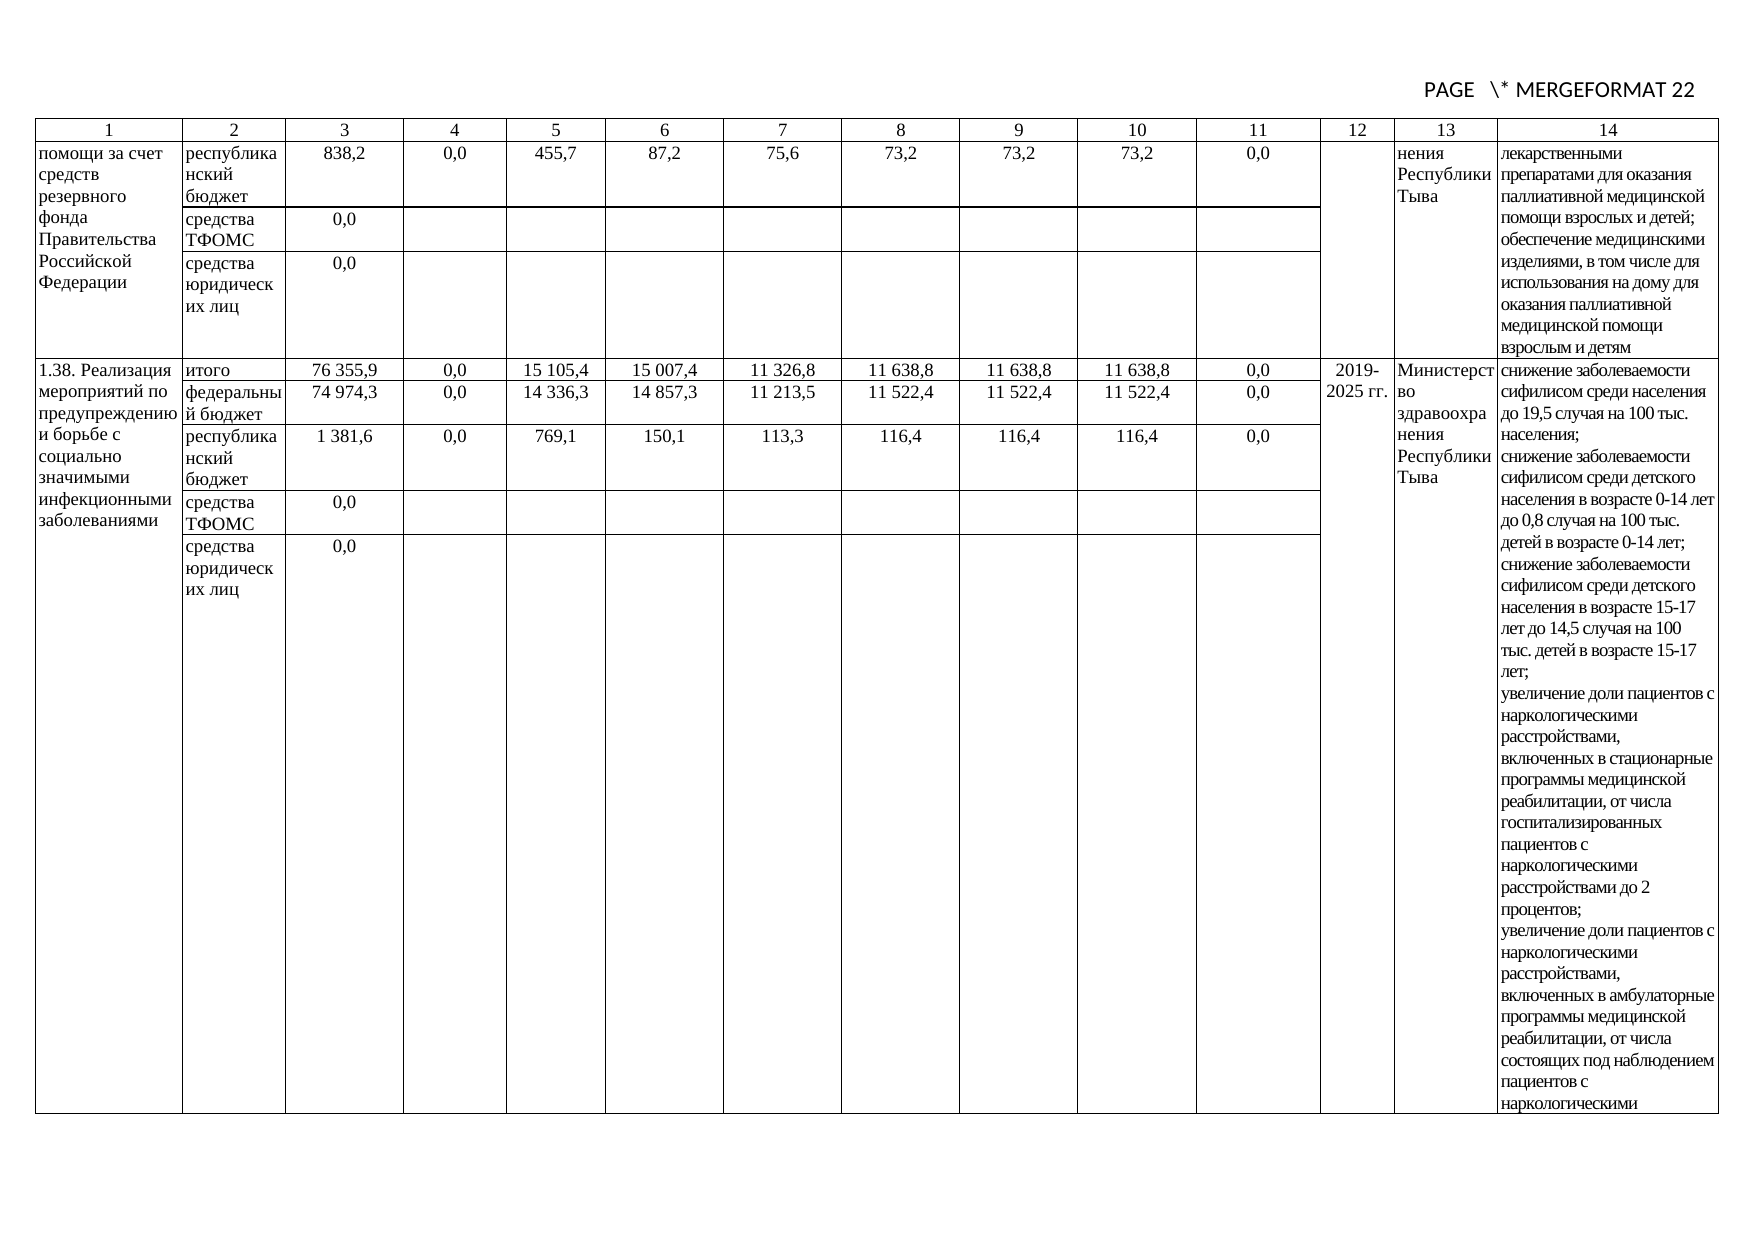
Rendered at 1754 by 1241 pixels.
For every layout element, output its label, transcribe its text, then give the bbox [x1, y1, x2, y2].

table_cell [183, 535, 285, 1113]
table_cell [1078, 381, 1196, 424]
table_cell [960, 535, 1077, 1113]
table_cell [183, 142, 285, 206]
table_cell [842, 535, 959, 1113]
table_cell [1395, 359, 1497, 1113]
table_header 3 [286, 119, 403, 141]
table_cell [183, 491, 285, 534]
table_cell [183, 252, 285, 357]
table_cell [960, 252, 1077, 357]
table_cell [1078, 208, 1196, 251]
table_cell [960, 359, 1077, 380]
table_header 5 [507, 119, 605, 141]
table_header 9 [960, 119, 1077, 141]
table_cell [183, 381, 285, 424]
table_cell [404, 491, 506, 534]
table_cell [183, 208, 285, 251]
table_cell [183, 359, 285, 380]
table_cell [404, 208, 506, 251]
table_header 13 [1395, 119, 1497, 141]
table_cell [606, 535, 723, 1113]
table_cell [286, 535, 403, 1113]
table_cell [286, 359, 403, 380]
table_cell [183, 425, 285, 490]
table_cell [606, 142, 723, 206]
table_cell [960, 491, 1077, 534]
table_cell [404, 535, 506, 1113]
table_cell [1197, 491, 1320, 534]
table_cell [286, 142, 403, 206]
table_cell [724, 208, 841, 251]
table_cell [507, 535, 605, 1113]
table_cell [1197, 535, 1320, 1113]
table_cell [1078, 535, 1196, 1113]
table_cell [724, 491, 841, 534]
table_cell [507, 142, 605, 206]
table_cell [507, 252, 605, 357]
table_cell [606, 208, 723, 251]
table_header 10 [1078, 119, 1196, 141]
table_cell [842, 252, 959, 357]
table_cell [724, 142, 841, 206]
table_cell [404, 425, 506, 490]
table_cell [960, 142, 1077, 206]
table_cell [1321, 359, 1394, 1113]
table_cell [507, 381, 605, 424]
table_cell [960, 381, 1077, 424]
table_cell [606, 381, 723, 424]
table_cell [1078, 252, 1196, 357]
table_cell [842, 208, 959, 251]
table_header 6 [606, 119, 723, 141]
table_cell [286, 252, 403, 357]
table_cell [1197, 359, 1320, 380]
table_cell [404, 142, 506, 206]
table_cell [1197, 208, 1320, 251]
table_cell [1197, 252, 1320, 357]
table_header 8 [842, 119, 959, 141]
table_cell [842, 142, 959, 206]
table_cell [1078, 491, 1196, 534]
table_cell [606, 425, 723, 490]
table_header 7 [724, 119, 841, 141]
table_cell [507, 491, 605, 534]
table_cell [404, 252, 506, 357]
table_header 1 [36, 119, 182, 141]
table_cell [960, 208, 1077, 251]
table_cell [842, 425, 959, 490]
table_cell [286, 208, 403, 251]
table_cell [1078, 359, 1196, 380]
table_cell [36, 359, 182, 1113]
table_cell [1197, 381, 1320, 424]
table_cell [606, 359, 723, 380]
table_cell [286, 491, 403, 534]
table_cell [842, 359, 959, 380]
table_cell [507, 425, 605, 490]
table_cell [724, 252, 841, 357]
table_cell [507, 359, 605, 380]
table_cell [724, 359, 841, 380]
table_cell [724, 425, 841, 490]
table_header 14 [1498, 119, 1718, 141]
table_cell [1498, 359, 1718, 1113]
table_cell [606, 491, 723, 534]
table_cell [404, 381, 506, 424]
table_header 4 [404, 119, 506, 141]
table_header 12 [1321, 119, 1394, 141]
table_header 11 [1197, 119, 1320, 141]
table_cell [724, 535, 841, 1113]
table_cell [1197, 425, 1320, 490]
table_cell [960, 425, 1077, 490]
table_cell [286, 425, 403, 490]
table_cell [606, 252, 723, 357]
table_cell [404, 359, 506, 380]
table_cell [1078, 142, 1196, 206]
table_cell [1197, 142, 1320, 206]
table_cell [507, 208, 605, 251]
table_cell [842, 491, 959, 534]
table_header 2 [183, 119, 285, 141]
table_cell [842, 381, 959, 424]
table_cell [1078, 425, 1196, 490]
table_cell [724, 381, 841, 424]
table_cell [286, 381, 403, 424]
